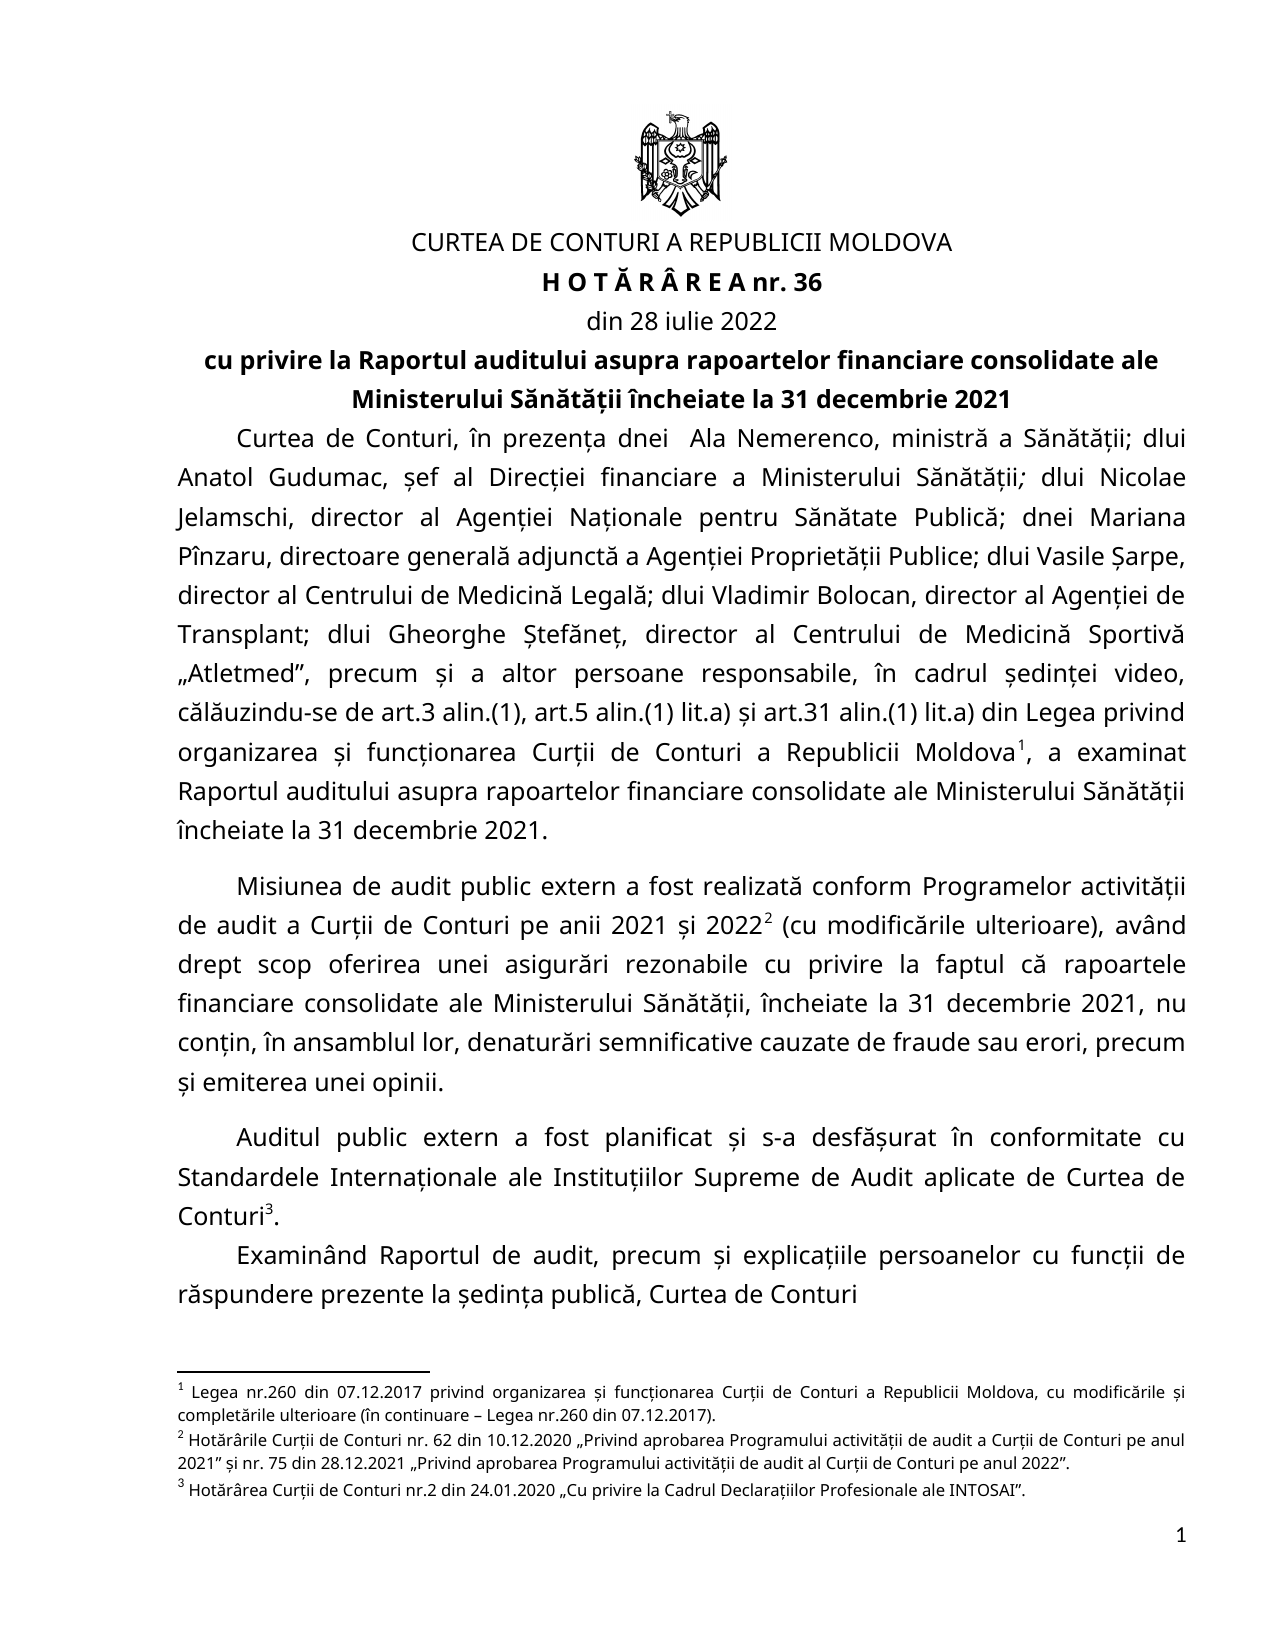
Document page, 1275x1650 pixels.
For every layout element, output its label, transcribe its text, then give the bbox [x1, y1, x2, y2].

text Curtea de Conturi, în prezența dnei Ala Nemerenco, ministră a Sănătății; dlui Anatol Gudumac, șef al Direcției financiare a Ministerului Sănătății; dlui Nicolae Jelamschi, director al Agenției Naționale pentru Sănătate Publică; dnei Mariana Pînzaru, directoare generală adjunctă a Agenției Proprietății Publice; dlui Vasile Șarpe, director al Centrului de Medicină Legală; dlui Vladimir Bolocan, director al Agenției de Transplant; dlui Gheorghe Ștefăneț, director al Centrului de Medicină Sportivă „Atletmed”, precum şi a altor persoane responsabile, în cadrul ședinței video, călăuzindu-se de art.3 alin.(1), art.5 alin.(1) lit.a) şi art.31 alin.(1) lit.a) din Legea privind organizarea şi funcționarea Curții de Conturi a Republicii Moldova, a examinat Raportul auditului asupra rapoartelor financiare consolidate ale Ministerului Sănătății încheiate la 31 decembrie 2021. [177, 421, 1186, 847]
text Auditul public extern a fost planificat și s-a desfășurat în conformitate cu Standardele Internaționale ale Instituțiilor Supreme de Audit aplicate de Curtea de Conturi. [177, 1120, 1186, 1232]
text Misiunea de audit public extern a fost realizată conform Programelor activității de audit a Curții de Conturi pe anii 2021 și 2022 (cu modificările ulterioare), având drept scop oferirea unei asigurări rezonabile cu privire la faptul că rapoartele financiare consolidate ale Ministerului Sănătății, încheiate la 31 decembrie 2021, nu conțin, în ansamblul lor, denaturări semnificative cauzate de fraude sau erori, precum și emiterea unei opinii. [177, 868, 1186, 1098]
text H O T Ă R Â R E A nr. 36 [177, 264, 1186, 298]
text din 28 iulie 2022 [177, 303, 1186, 337]
picture [629, 104, 734, 221]
text CURTEA DE CONTURI A REPUBLICII MOLDOVA [177, 225, 1186, 259]
text cu privire la Raportul auditului asupra rapoartelor financiare consolidate ale Ministerului Sănătății încheiate la 31 decembrie 2021 [177, 342, 1186, 416]
text Examinând Raportul de audit, precum și explicațiile persoanelor cu funcții de răspundere prezente la ședința publică, Curtea de Conturi [177, 1237, 1186, 1311]
